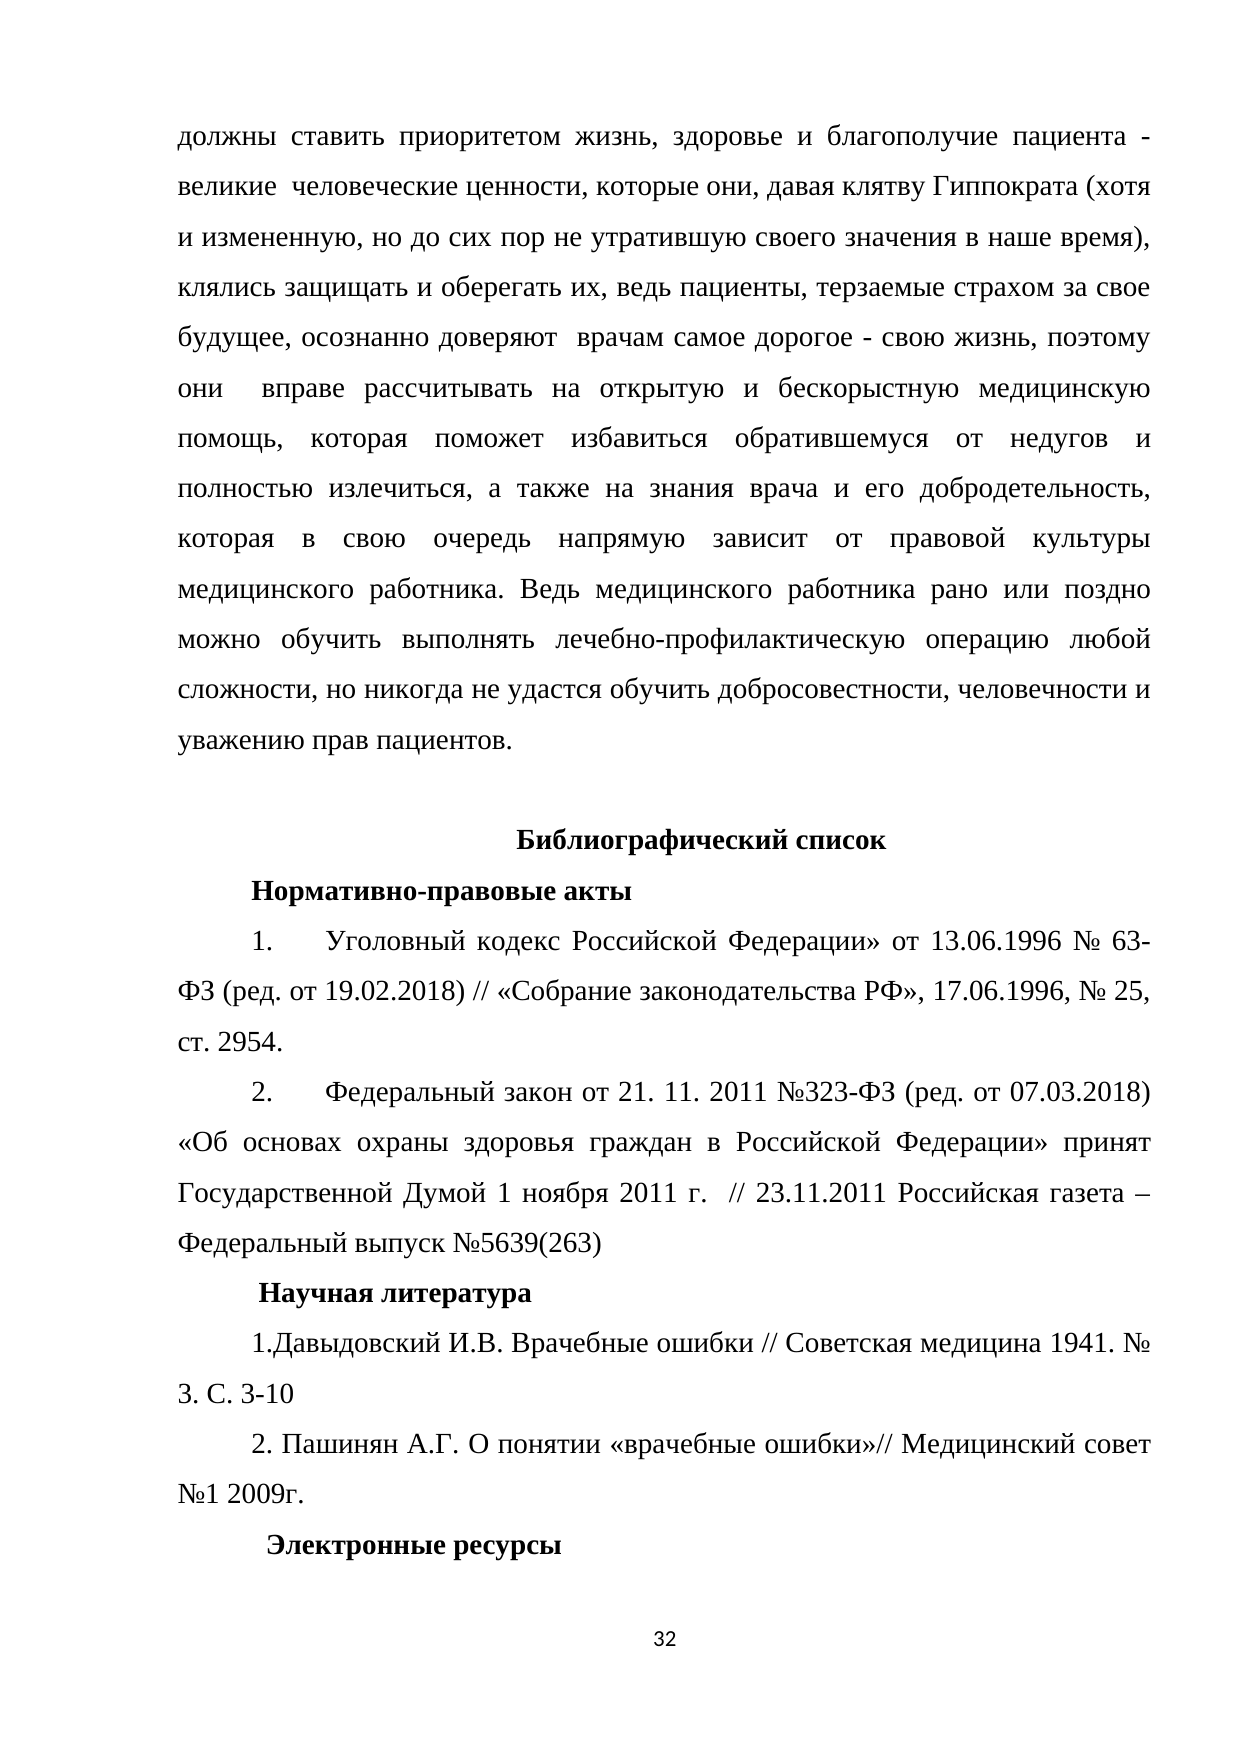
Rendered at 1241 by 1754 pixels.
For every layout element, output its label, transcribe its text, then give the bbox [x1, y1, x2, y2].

text 1.Давыдовский И.В. Врачебные ошибки // Советская медицина 1941. № 3. С. 3-10 [177, 1326, 1152, 1409]
list Федеральный закон от 21. 11. 2011 №323-ФЗ (ред. от 07.03.2018) «Об основах охраны здоровья граждан в Российской Федерации» принят Государственной Думой 1 ноября 2011 г. // 23.11.2011 Российская газета – Федеральный выпуск №5639(263) [177, 1074, 1152, 1258]
text Электронные ресурсы [177, 1527, 1152, 1560]
list Уголовный кодекс Российской Федерации» от 13.06.1996 № 63-ФЗ (ред. от 19.02.2018) // «Собрание законодательства РФ», 17.06.1996, № 25, ст. 2954. [177, 923, 1152, 1057]
text Библиографический список [177, 822, 1152, 856]
text Научная литература [177, 1275, 1152, 1309]
text 2. Пашинян А.Г. О понятии «врачебные ошибки»// Медицинский совет №1 2009г. [177, 1426, 1152, 1510]
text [177, 118, 1152, 755]
text Нормативно-правовые акты [177, 873, 1152, 906]
